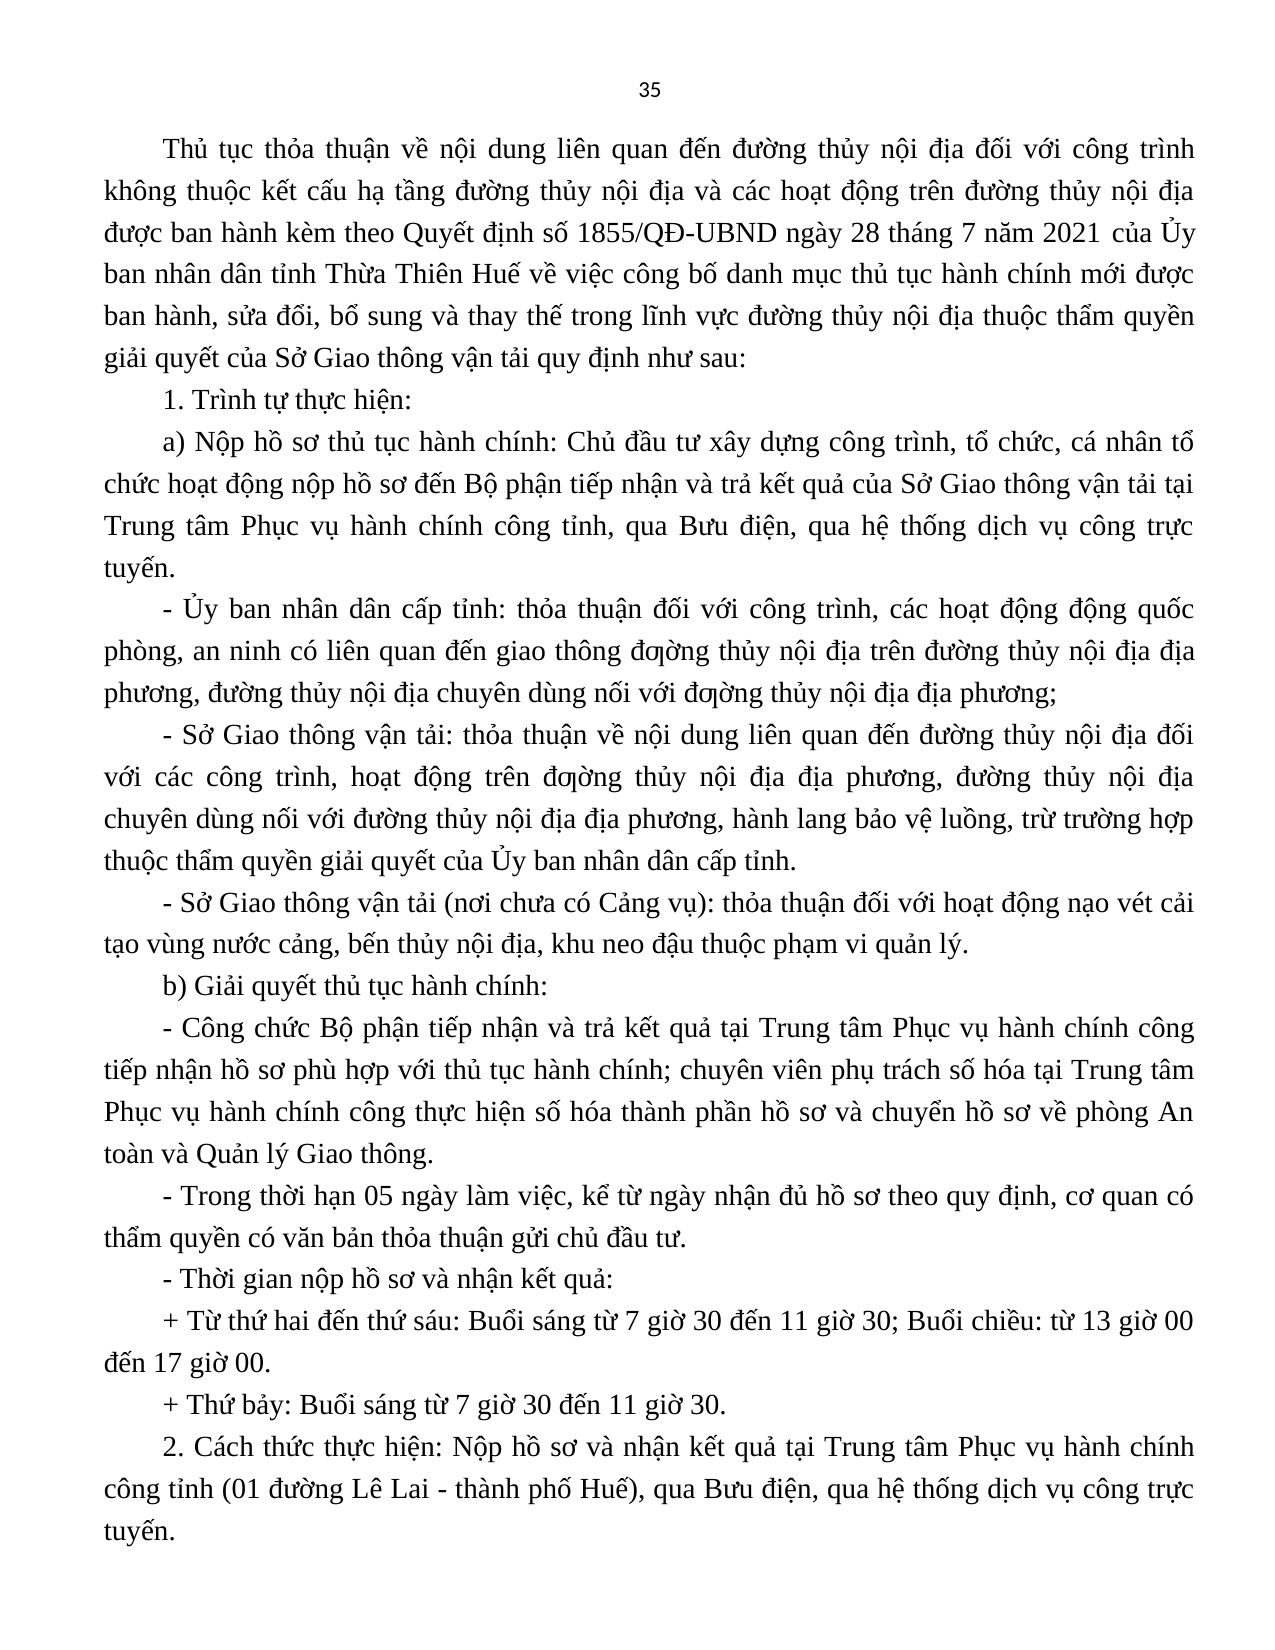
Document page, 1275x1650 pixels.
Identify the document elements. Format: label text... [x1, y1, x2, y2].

text - Trong thời hạn 05 ngày làm việc, kể từ ngày nhận đủ hồ sơ theo quy định, cơ quan có thẩm quyền có văn bản thỏa thuận gửi chủ đầu tư. [103, 1178, 1196, 1253]
text 1. Trình tự thực hiện: [103, 382, 1196, 416]
text Thủ tục thỏa thuận về nội dung liên quan đến đường thủy nội địa đối với công trình không thuộc kết cấu hạ tầng đường thủy nội địa và các hoạt động trên đường thủy nội địa được ban hành kèm theo Quyết định số 1855/QĐ-UBND ngày 28 tháng 7 năm 2021 của Ủy ban nhân dân tỉnh Thừa Thiên Huế về việc công bố danh mục thủ tục hành chính mới được ban hành, sửa đổi, bổ sung và thay thế trong lĩnh vực đường thủy nội địa thuộc thẩm quyền giải quyết của Sở Giao thông vận tải quy định như sau: [103, 131, 1196, 374]
text + Từ thứ hai đến thứ sáu: Buổi sáng từ 7 giờ 30 đến 11 giờ 30; Buổi chiều: từ 13 giờ 00 đến 17 giờ 00. [103, 1303, 1196, 1379]
text a) Nộp hồ sơ thủ tục hành chính: Chủ đầu tư xây dựng công trình, tổ chức, cá nhân tổ chức hoạt động nộp hồ sơ đến Bộ phận tiếp nhận và trả kết quả của Sở Giao thông vận tải tại Trung tâm Phục vụ hành chính công tỉnh, qua Bưu điện, qua hệ thống dịch vụ công trực tuyến. [103, 424, 1196, 583]
text - Thời gian nộp hồ sơ và nhận kết quả: [103, 1262, 1196, 1295]
text - Công chức Bộ phận tiếp nhận và trả kết quả tại Trung tâm Phục vụ hành chính công tiếp nhận hồ sơ phù hợp với thủ tục hành chính; chuyên viên phụ trách số hóa tại Trung tâm Phục vụ hành chính công thực hiện số hóa thành phần hồ sơ và chuyển hồ sơ về phòng An toàn và Quản lý Giao thông. [103, 1010, 1196, 1169]
text - Ủy ban nhân dân cấp tỉnh: thỏa thuận đối với công trình, các hoạt động động quốc phòng, an ninh có liên quan đến giao thông đƣờng thủy nội địa trên đường thủy nội địa địa phương, đường thủy nội địa chuyên dùng nối với đƣờng thủy nội địa địa phương; [103, 592, 1196, 709]
text 2. Cách thức thực hiện: Nộp hồ sơ và nhận kết quả tại Trung tâm Phục vụ hành chính công tỉnh (01 đường Lê Lai - thành phố Huế), qua Bưu điện, qua hệ thống dịch vụ công trực tuyến. [103, 1429, 1196, 1546]
text - Sở Giao thông vận tải: thỏa thuận về nội dung liên quan đến đường thủy nội địa đối với các công trình, hoạt động trên đƣờng thủy nội địa địa phương, đường thủy nội địa chuyên dùng nối với đường thủy nội địa địa phương, hành lang bảo vệ luồng, trừ trường hợp thuộc thẩm quyền giải quyết của Ủy ban nhân dân cấp tỉnh. [103, 717, 1196, 876]
text + Thứ bảy: Buổi sáng từ 7 giờ 30 đến 11 giờ 30. [103, 1387, 1196, 1421]
text - Sở Giao thông vận tải (nơi chưa có Cảng vụ): thỏa thuận đối với hoạt động nạo vét cải tạo vùng nước cảng, bến thủy nội địa, khu neo đậu thuộc phạm vi quản lý. [103, 885, 1196, 960]
text b) Giải quyết thủ tục hành chính: [103, 968, 1196, 1002]
